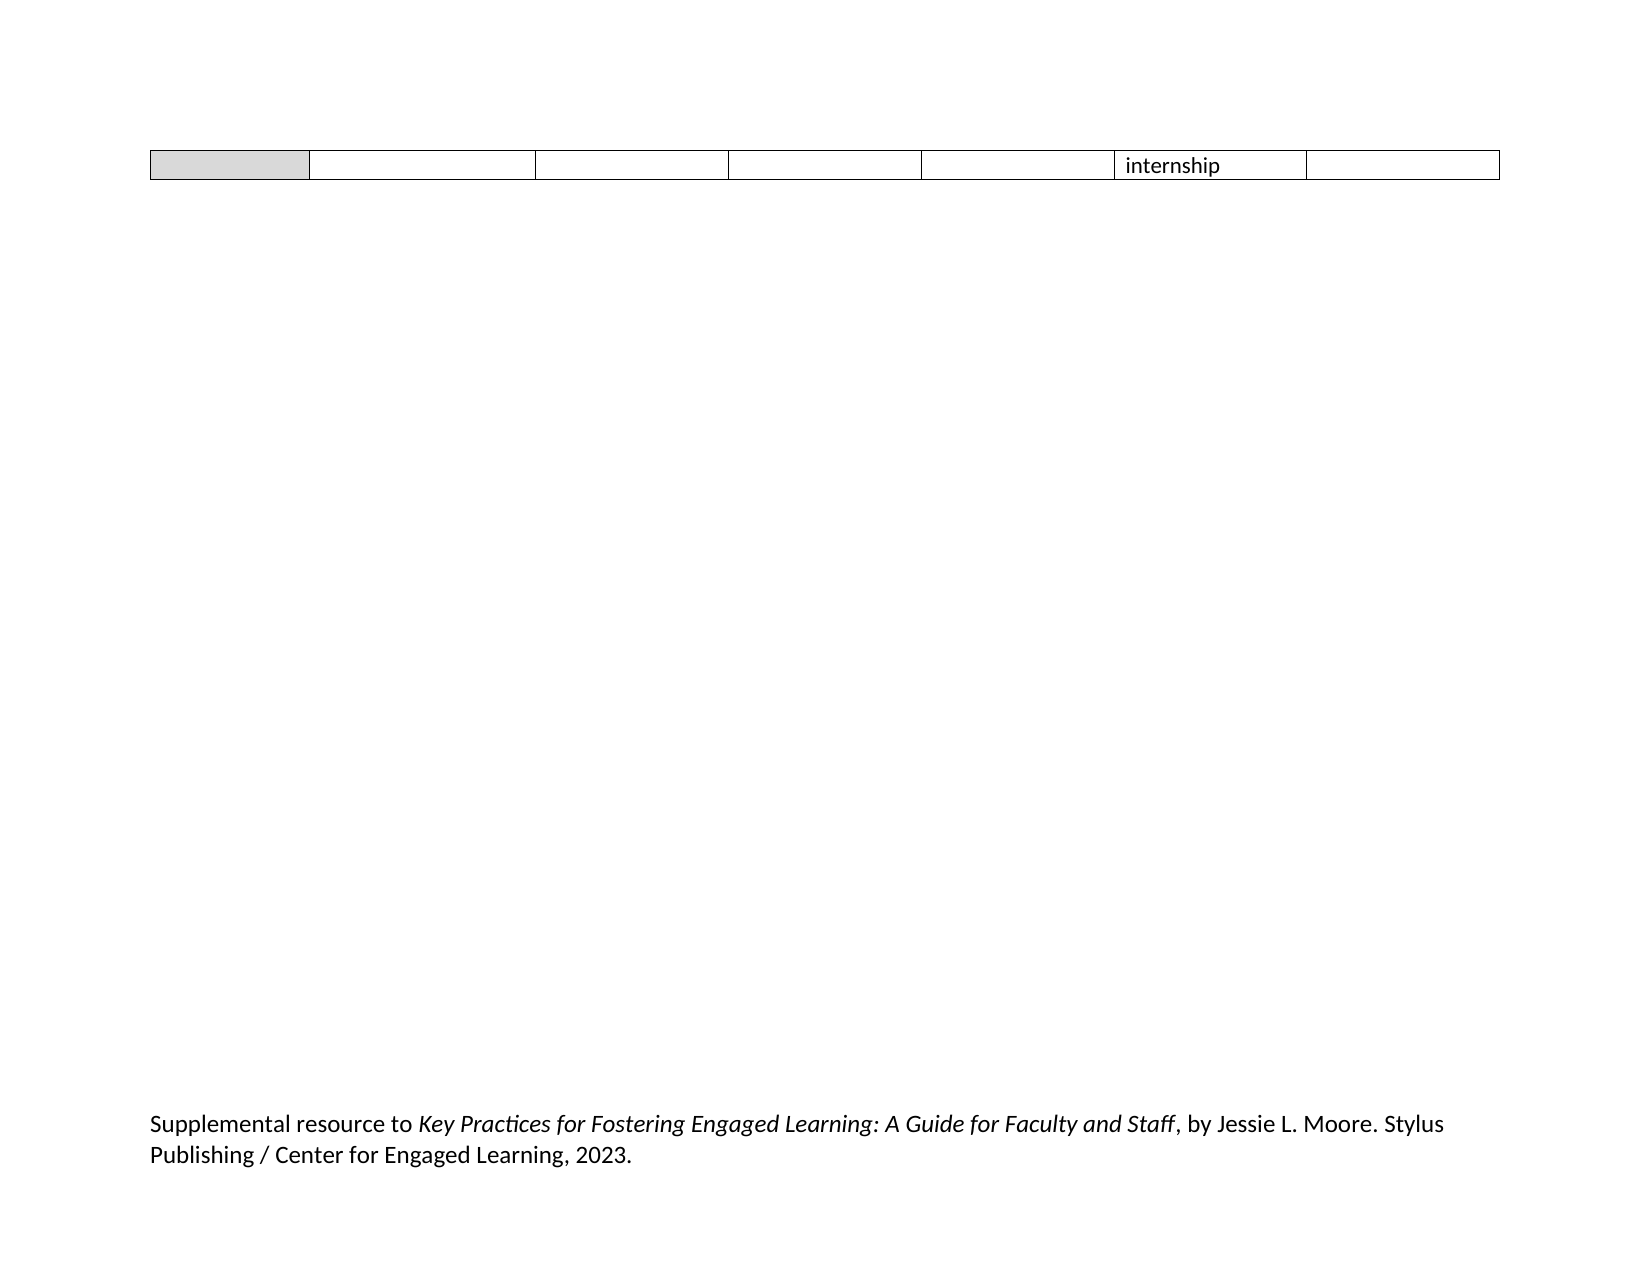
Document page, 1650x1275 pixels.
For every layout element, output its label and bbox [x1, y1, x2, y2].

table_cell [536, 151, 728, 179]
table_cell [922, 151, 1114, 179]
table_cell [1307, 151, 1499, 179]
table_cell [310, 151, 535, 179]
table_cell [729, 151, 921, 179]
table_cell [151, 151, 309, 179]
table_cell [1115, 151, 1306, 179]
